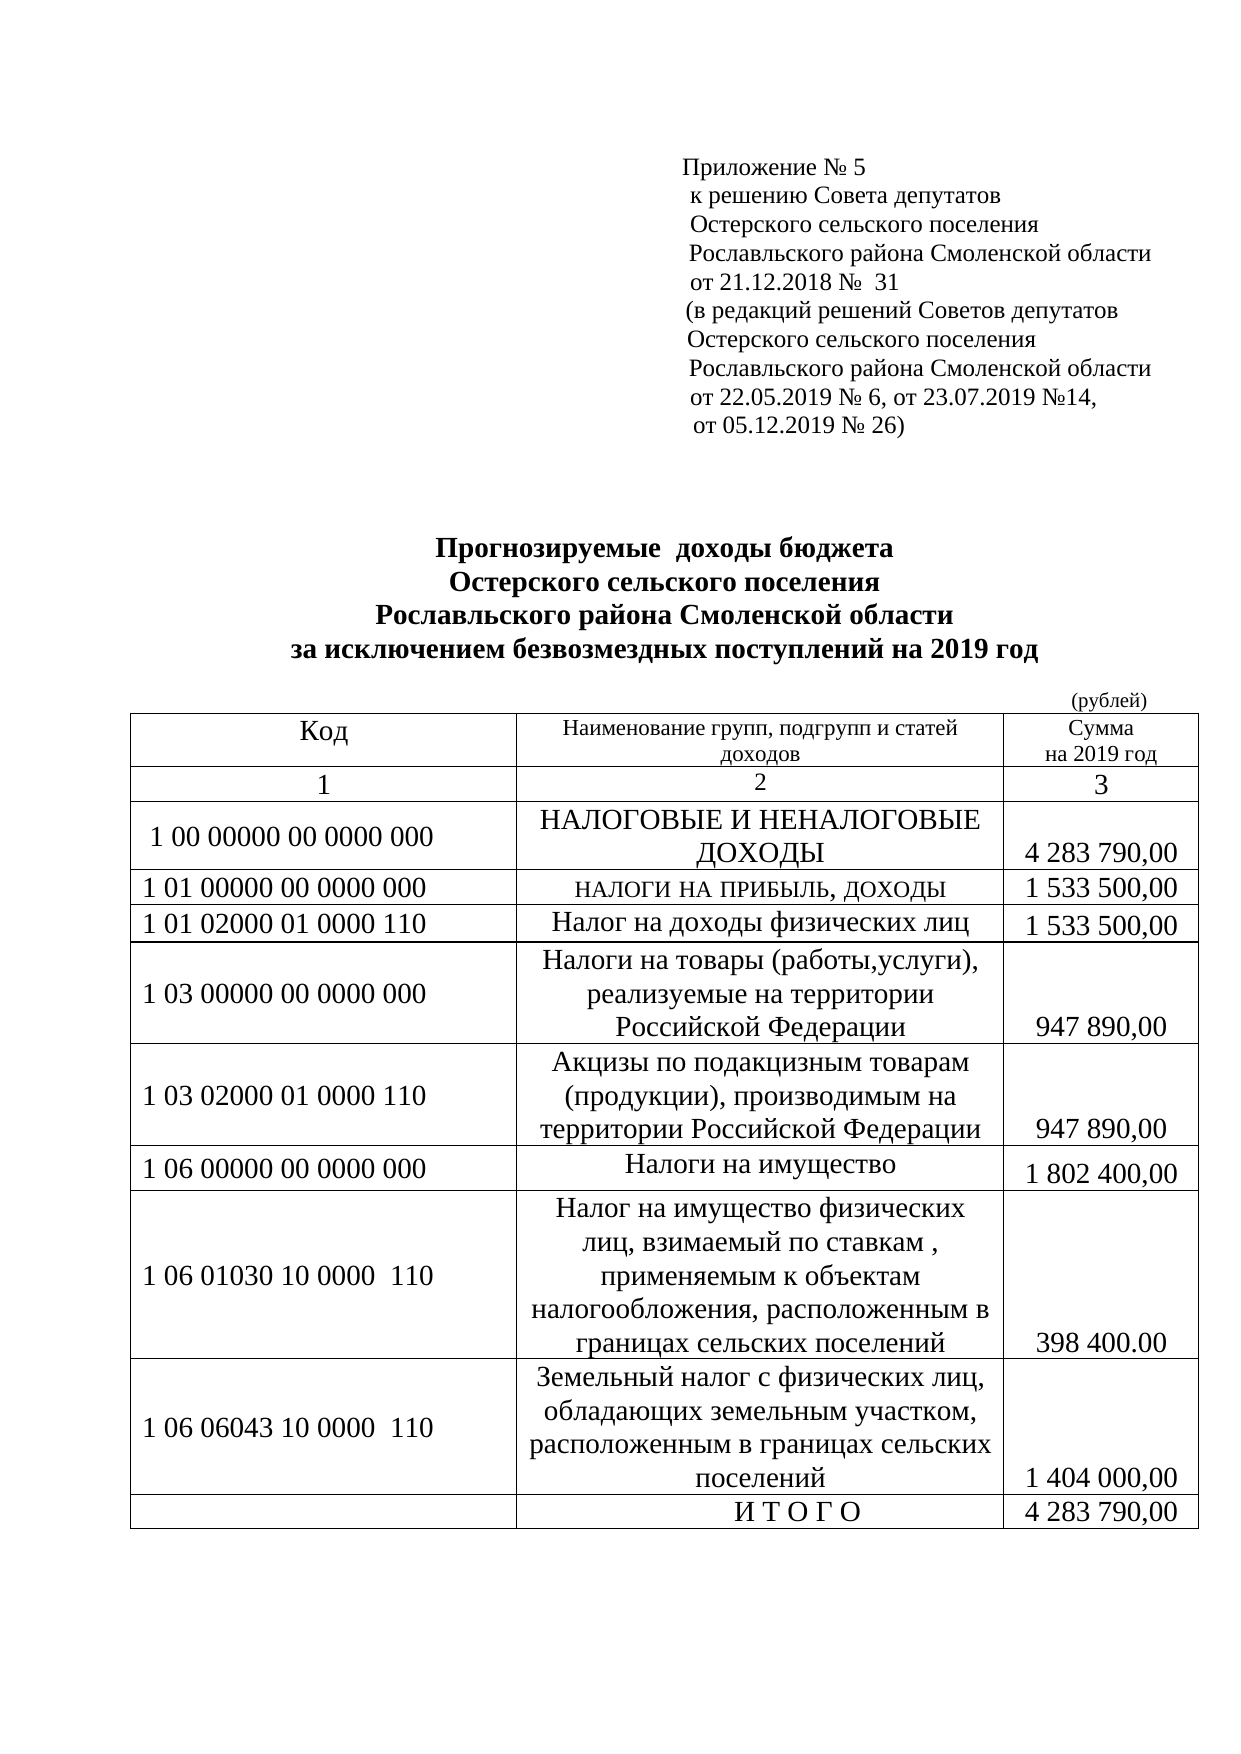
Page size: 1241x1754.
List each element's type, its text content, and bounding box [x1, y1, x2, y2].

table_cell 1 01 00000 00 0000 000 [131, 870, 516, 903]
table_cell Налоги на имущество [517, 1146, 1003, 1189]
table_cell налоги на прибыль, доходы [517, 870, 1003, 903]
title (в редакций решений Советов депутатов [177, 295, 1152, 324]
title Остерского сельского поселения [177, 324, 1152, 353]
table_cell 1 802 400,00 [1004, 1146, 1198, 1189]
table_header Наименование групп, подгрупп и статей доходов [517, 714, 1003, 766]
table_cell Налог на доходы физических лиц [517, 905, 1003, 941]
table_cell 1 533 500,00 [1004, 870, 1198, 903]
table_header Сумма на 2019 год [1004, 714, 1198, 766]
table_cell 1 06 00000 00 0000 000 [131, 1146, 516, 1189]
table_cell [131, 1495, 516, 1528]
table_cell Налоги на товары (работы,услуги), реализуемые на территории Российской Федерации [517, 943, 1003, 1043]
table_cell 1 01 02000 01 0000 110 [131, 905, 516, 941]
table_cell 1 03 00000 00 0000 000 [131, 943, 516, 1043]
table_cell НАлоговые и неналоговые доходы [517, 802, 1003, 869]
title от 22.05.2019 № 6, от 23.07.2019 №14, [177, 382, 1152, 410]
table_cell Земельный налог с физических лиц, обладающих земельным участком, расположенным в границах сельских поселений [517, 1359, 1003, 1493]
text за исключением безвозмездных поступлений на 2019 год [177, 631, 1152, 664]
table_cell 1 [131, 767, 516, 801]
text (рублей) [327, 688, 1152, 712]
title Рославльского района Смоленской области [177, 353, 1152, 382]
table_header Код [131, 714, 516, 766]
table_cell 3 [1004, 767, 1198, 801]
table_cell Налог на имущество физических лиц, взимаемый по ставкам , применяемым к объектам налогообложения, расположенным в границах сельских поселений [517, 1191, 1003, 1358]
table_cell 1 06 06043 10 0000 110 [131, 1359, 516, 1493]
table_cell 1 03 02000 01 0000 110 [131, 1044, 516, 1145]
table_cell И Т О Г О [517, 1495, 1003, 1528]
table_cell 398 400.00 [1004, 1191, 1198, 1358]
text Прогнозируемые доходы бюджета [177, 530, 1152, 564]
table_cell Акцизы по подакцизным товарам (продукции), производимым на территории Российской Федерации [517, 1044, 1003, 1145]
title Рославльского района Смоленской области [177, 238, 1152, 267]
table_cell 1 404 000,00 [1004, 1359, 1198, 1493]
text Остерского сельского поселения [177, 564, 1152, 597]
table_cell 1 533 500,00 [1004, 905, 1198, 941]
title Приложение № 5 [177, 152, 1152, 180]
table_cell 947 890,00 [1004, 943, 1198, 1043]
text Рославльского района Смоленской области [177, 597, 1152, 631]
table_cell 4 283 790,00 [1004, 802, 1198, 869]
title от 05.12.2019 № 26) [177, 410, 1152, 439]
title Остерского сельского поселения [177, 209, 1152, 238]
table_cell 1 06 01030 10 0000 110 [131, 1191, 516, 1358]
table_cell 947 890,00 [1004, 1044, 1198, 1145]
table_cell 2 [517, 767, 1003, 801]
title к решению Совета депутатов [177, 180, 1152, 209]
title от 21.12.2018 № 31 [177, 267, 1152, 295]
table_cell 1 00 00000 00 0000 000 [131, 802, 516, 869]
table_cell 4 283 790,00 [1004, 1495, 1198, 1528]
